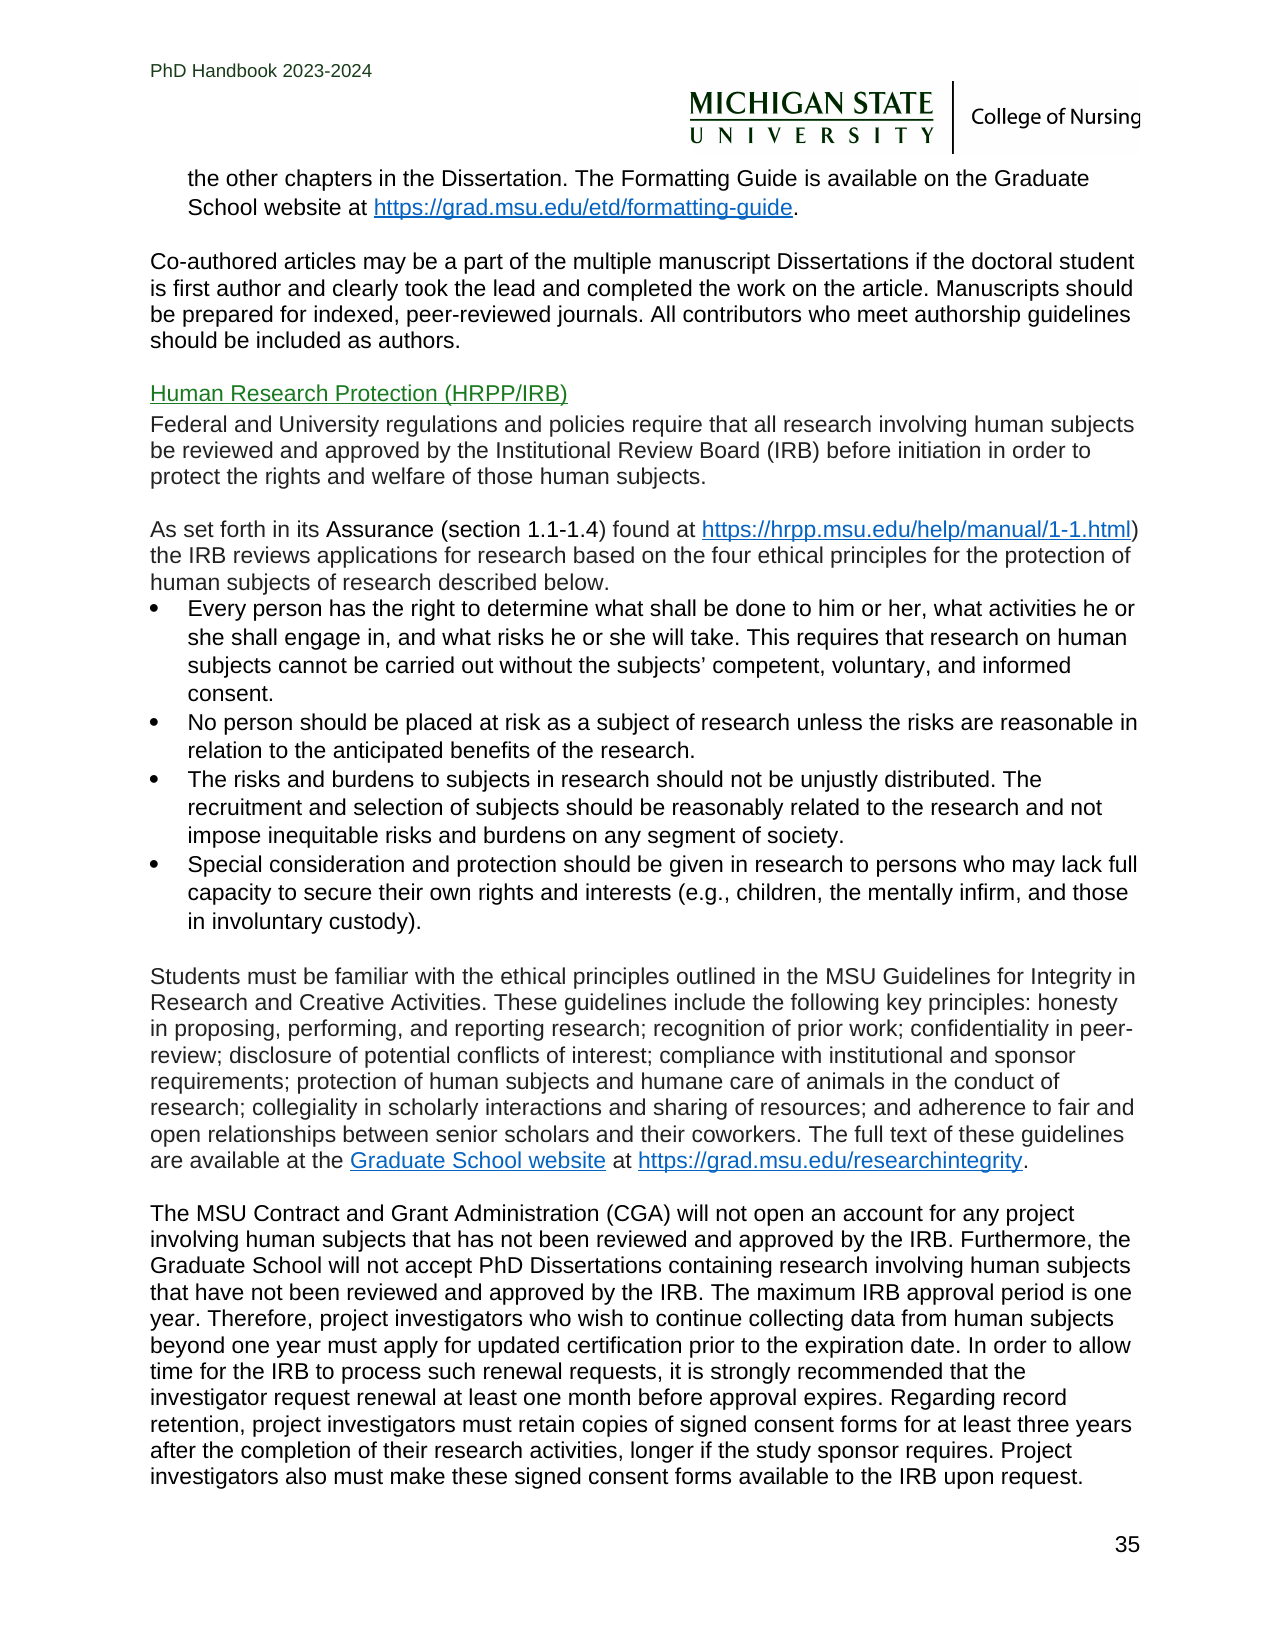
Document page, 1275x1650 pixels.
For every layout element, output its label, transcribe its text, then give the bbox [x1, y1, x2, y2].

list The risks and burdens to subjects in research should not be unjustly distributed. The recruitment and selection of subjects should be reasonably related to the research and not impose inequitable risks and burdens on any segment of society. [150, 766, 1140, 849]
text Federal and University regulations and policies require that all research involving human subjects be reviewed and approved by the Institutional Review Board (IRB) before initiation in order to protect the rights and welfare of those human subjects. [150, 411, 1140, 489]
list Special consideration and protection should be given in research to persons who may lack full capacity to secure their own rights and interests (e.g., children, the mentally infirm, and those in involuntary custody). [150, 851, 1140, 934]
subtitle Human Research Protection (HRPP/IRB) [150, 380, 1140, 406]
text As set forth in its Assurance (section 1.1-1.4) found at https://hrpp.msu.edu/help/manual/1-1.html) the IRB reviews applications for research based on the four ethical principles for the protection of human subjects of research described below. [150, 516, 1140, 595]
text The MSU Contract and Grant Administration (CGA) will not open an account for any project involving human subjects that has not been reviewed and approved by the IRB. Furthermore, the Graduate School will not accept PhD Dissertations containing research involving human subjects that have not been reviewed and approved by the IRB. The maximum IRB approval period is one year. Therefore, project investigators who wish to continue collecting data from human subjects beyond one year must apply for updated certification prior to the expiration date. In order to allow time for the IRB to process such renewal requests, it is strongly recommended that the investigator request renewal at least one month before approval expires. Regarding record retention, project investigators must retain copies of signed consent forms for at least three years after the completion of their research activities, longer if the study sponsor requires. Project investigators also must make these signed consent forms available to the IRB upon request. [150, 1200, 1140, 1490]
text Co-authored articles may be a part of the multiple manuscript Dissertations if the doctoral student is first author and clearly took the lead and completed the work on the article. Manuscripts should be prepared for indexed, peer-reviewed journals. All contributors who meet authorship guidelines should be included as authors. [150, 248, 1140, 354]
text Students must be familiar with the ethical principles outlined in the MSU Guidelines for Integrity in Research and Creative Activities. These guidelines include the following key principles: honesty in proposing, performing, and reporting research; recognition of prior work; confidentiality in peer-review; disclosure of potential conflicts of interest; compliance with institutional and sponsor requirements; protection of human subjects and humane care of animals in the conduct of research; collegiality in scholarly interactions and sharing of resources; and adherence to fair and open relationships between senior scholars and their coworkers. The full text of these guidelines are available at the Graduate School website at https://grad.msu.edu/researchintegrity. [150, 963, 1140, 1173]
list No person should be placed at risk as a subject of research unless the risks are reasonable in relation to the anticipated benefits of the research. [150, 709, 1140, 763]
picture [690, 81, 1141, 154]
list Every person has the right to determine what shall be done to him or her, what activities he or she shall engage in, and what risks he or she will take. This requires that research on human subjects cannot be carried out without the subjects’ competent, voluntary, and informed consent. [150, 595, 1140, 707]
